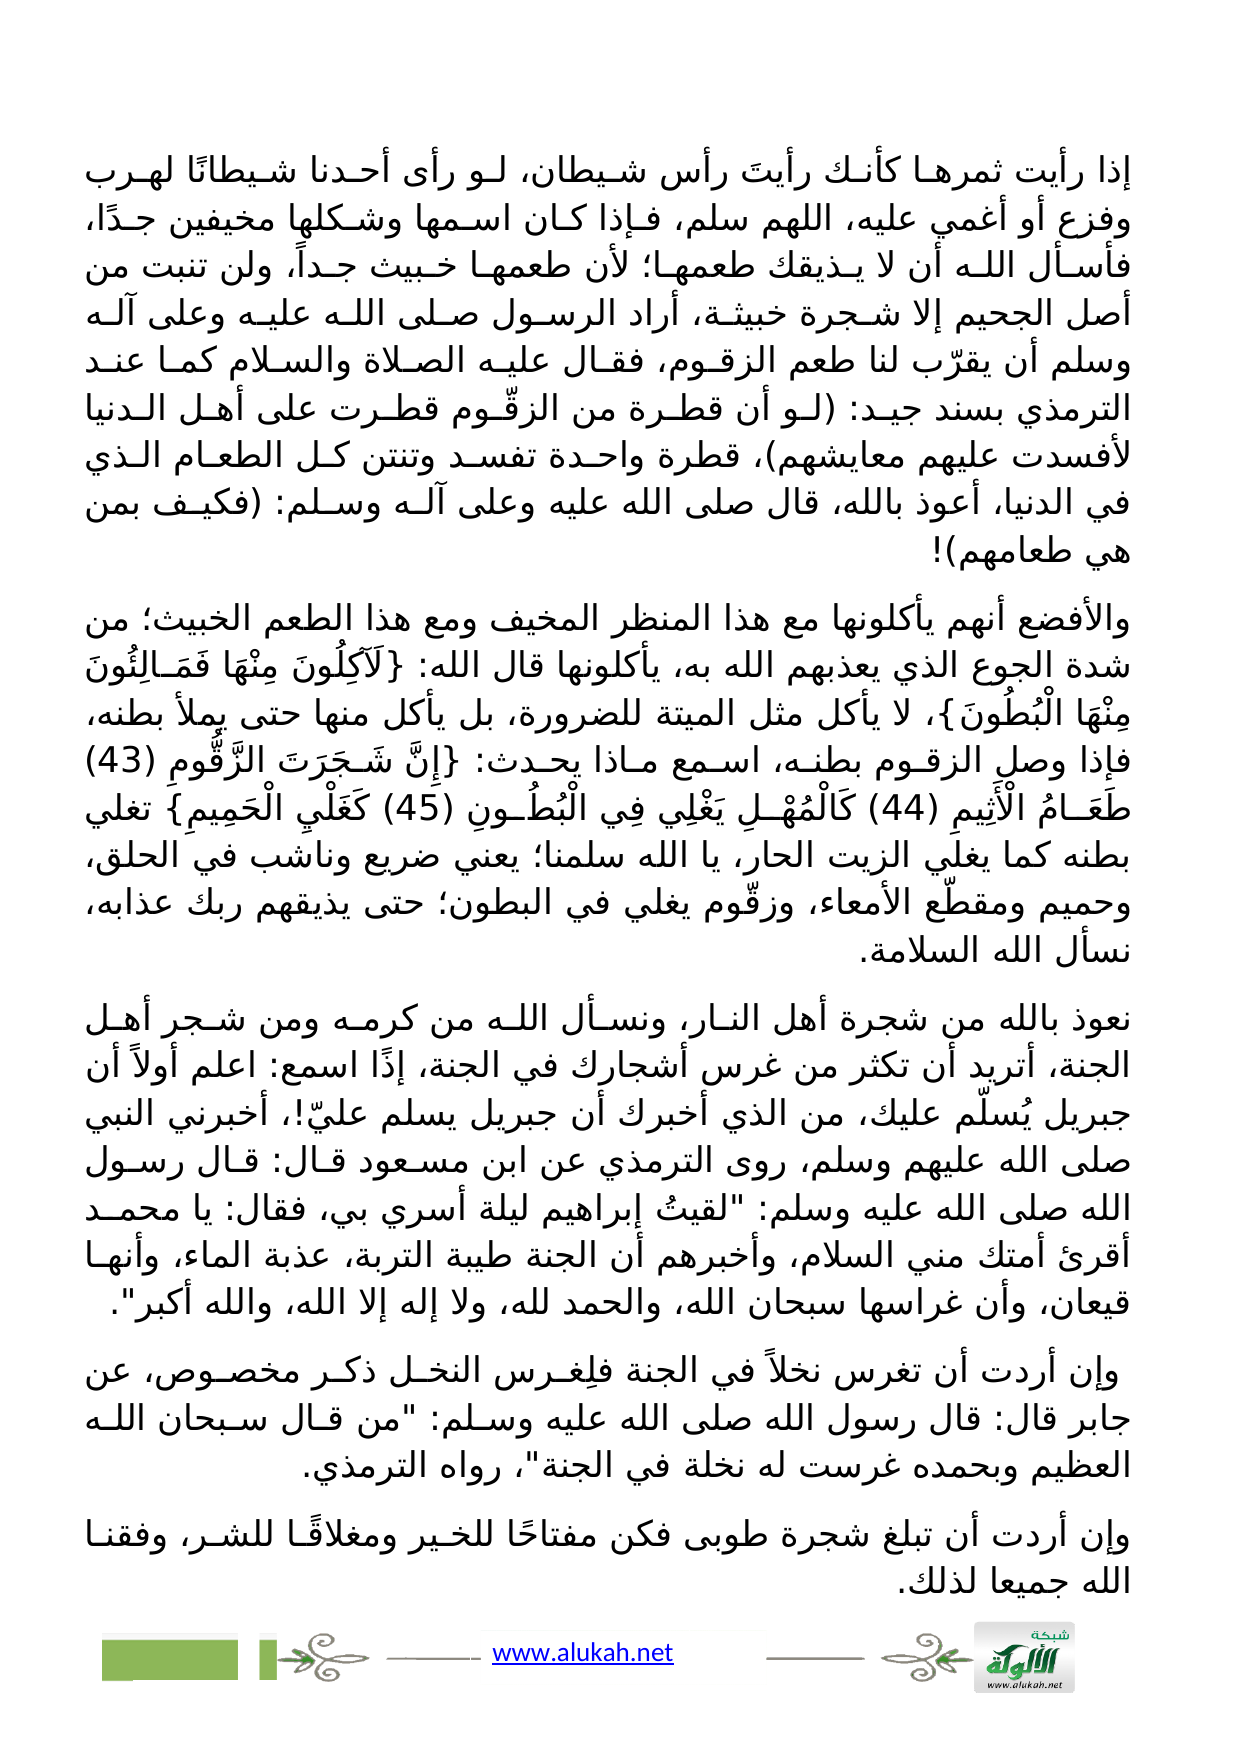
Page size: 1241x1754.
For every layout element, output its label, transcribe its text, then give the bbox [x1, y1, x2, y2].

text وإن أردت أن تغرس نخلاً في الجنة فلِغرس النخل ذكر مخصوص، عن جابر قال: قال رسول الله صلى الله عليه وسلم: "من قال سبحان الله العظيم وبحمده غرست له نخلة في الجنة"، رواه الترمذي. [84, 1350, 1132, 1486]
text وإن أردت أن تبلغ شجرة طوبى فكن مفتاحًا للخير ومغلاقًا للشر، وفقنا الله جميعا لذلك. [84, 1513, 1132, 1602]
text والأفضع أنهم يأكلونها مع هذا المنظر المخيف ومع هذا الطعم الخبيث؛ من شدة الجوع الذي يعذبهم الله به، يأكلونها قال الله: {لَآكِلُونَ مِنْهَا فَمَالِئُونَ مِنْهَا الْبُطُونَ}، لا يأكل مثل الميتة للضرورة، بل يأكل منها حتى يملأ بطنه، فإذا وصل الزقوم بطنه، اسمع ماذا يحدث: {إِنَّ شَجَرَتَ الزَّقُّومِ (43) طَعَامُ الْأَثِيمِ (44) كَالْمُهْلِ يَغْلِي فِي الْبُطُونِ (45) كَغَلْيِ الْحَمِيمِ} تغلي بطنه كما يغلي الزيت الحار، يا الله سلمنا؛ يعني ضريع وناشب في الحلق، وحميم ومقطّع الأمعاء، وزقّوم يغلي في البطون؛ حتى يذيقهم ربك عذابه، نسأل الله السلامة. [84, 597, 1132, 970]
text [84, 150, 1132, 570]
text نعوذ بالله من شجرة أهل النار، ونسأل الله من كرمه ومن شجر أهل الجنة، أتريد أن تكثر من غرس أشجارك في الجنة، إذًا اسمع: اعلم أولاً أن جبريل يُسلّم عليك، من الذي أخبرك أن جبريل يسلم عليّ!، أخبرني النبي صلى الله عليهم وسلم، روى الترمذي عن ابن مسعود قال: قال رسول الله صلى الله عليه وسلم: "لقيتُ إبراهيم ليلة أسري بي، فقال: يا محمد أقرئ أمتك مني السلام، وأخبرهم أن الجنة طيبة التربة، عذبة الماء، وأنها قيعان، وأن غراسها سبحان الله، والحمد لله، ولا إله إلا الله، والله أكبر". [84, 997, 1132, 1323]
picture [100, 1618, 1076, 1700]
